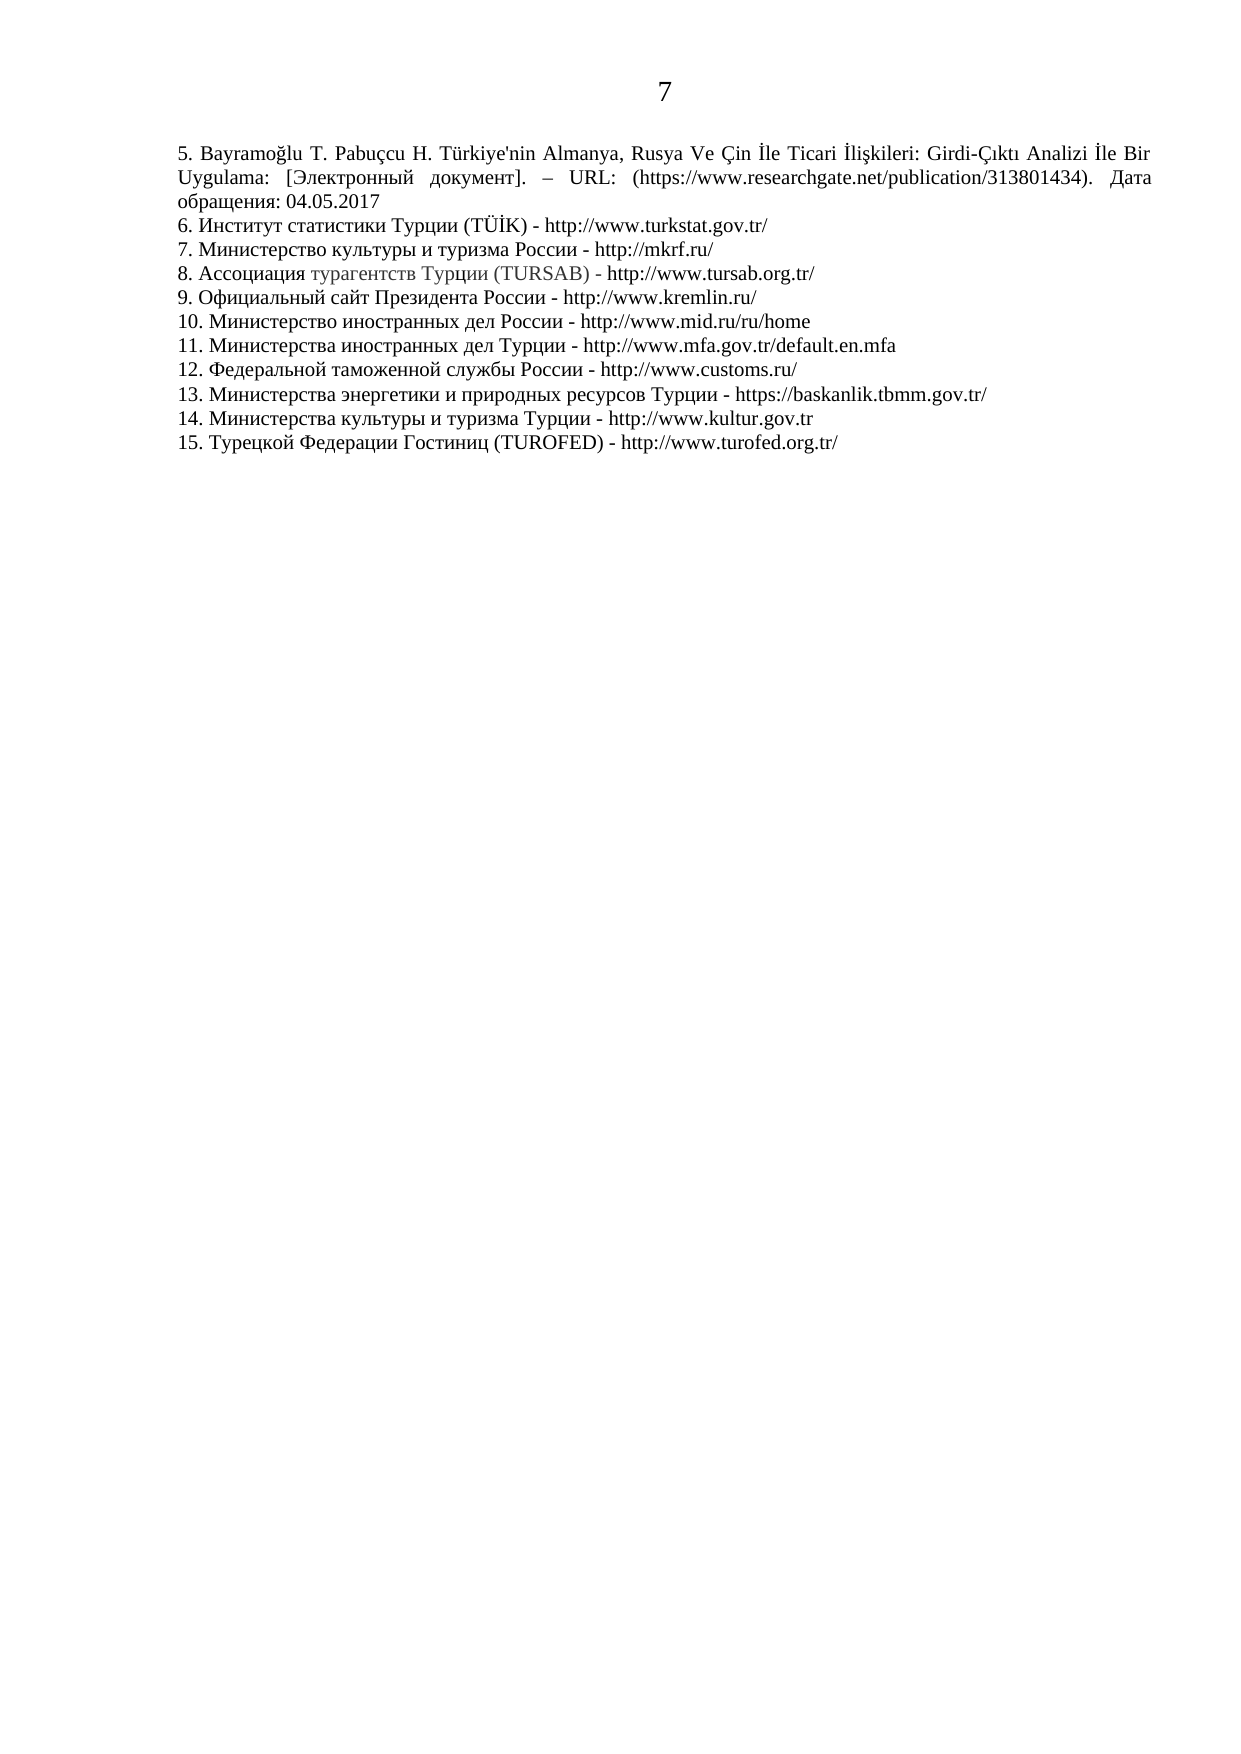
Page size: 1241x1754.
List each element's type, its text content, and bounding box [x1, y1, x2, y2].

list 10. Министерство иностранных дел России - http://www.mid.ru/ru/home [177, 309, 1152, 333]
list 15. Турецкой Федерации Гостиниц (TUROFED) - http://www.turofed.org.tr/ [177, 429, 1152, 454]
list 12. Федеральной таможенной службы России - http://www.customs.ru/ [177, 357, 1152, 381]
list 13. Министерства энергетики и природных ресурсов Турции - https://baskanlik.tbmm.gov.tr/ [177, 381, 1152, 406]
list 5. Bayramoğlu Т. Pabuçcu H. Türkiye'nin Almanya, Rusya Ve Çin İle Ticari İlişkileri: Girdi-Çıktı Analizi İle Bir Uygulama: [Электронный документ]. – URL: (https://www.researchgate.net/publication/313801434). Дата обращения: 04.05.2017 [177, 141, 1152, 213]
list 9. Официальный сайт Президента России - http://www.kremlin.ru/ [177, 285, 1152, 309]
list 6. Институт статистики Турции (TÜİK) - http://www.turkstat.gov.tr/ [177, 213, 1152, 237]
list 14. Министерства культуры и туризма Турции - http://www.kultur.gov.tr [177, 406, 1152, 429]
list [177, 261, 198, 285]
list 8. Ассоциация турагентств Турции (TURSAB) - http://www.tursab.org.tr/ [607, 261, 1152, 285]
list 7. Министерство культуры и туризма России - http://mkrf.ru/ [177, 237, 1152, 261]
list 11. Министерства иностранных дел Турции - http://www.mfa.gov.tr/default.en.mfa [177, 333, 1152, 357]
